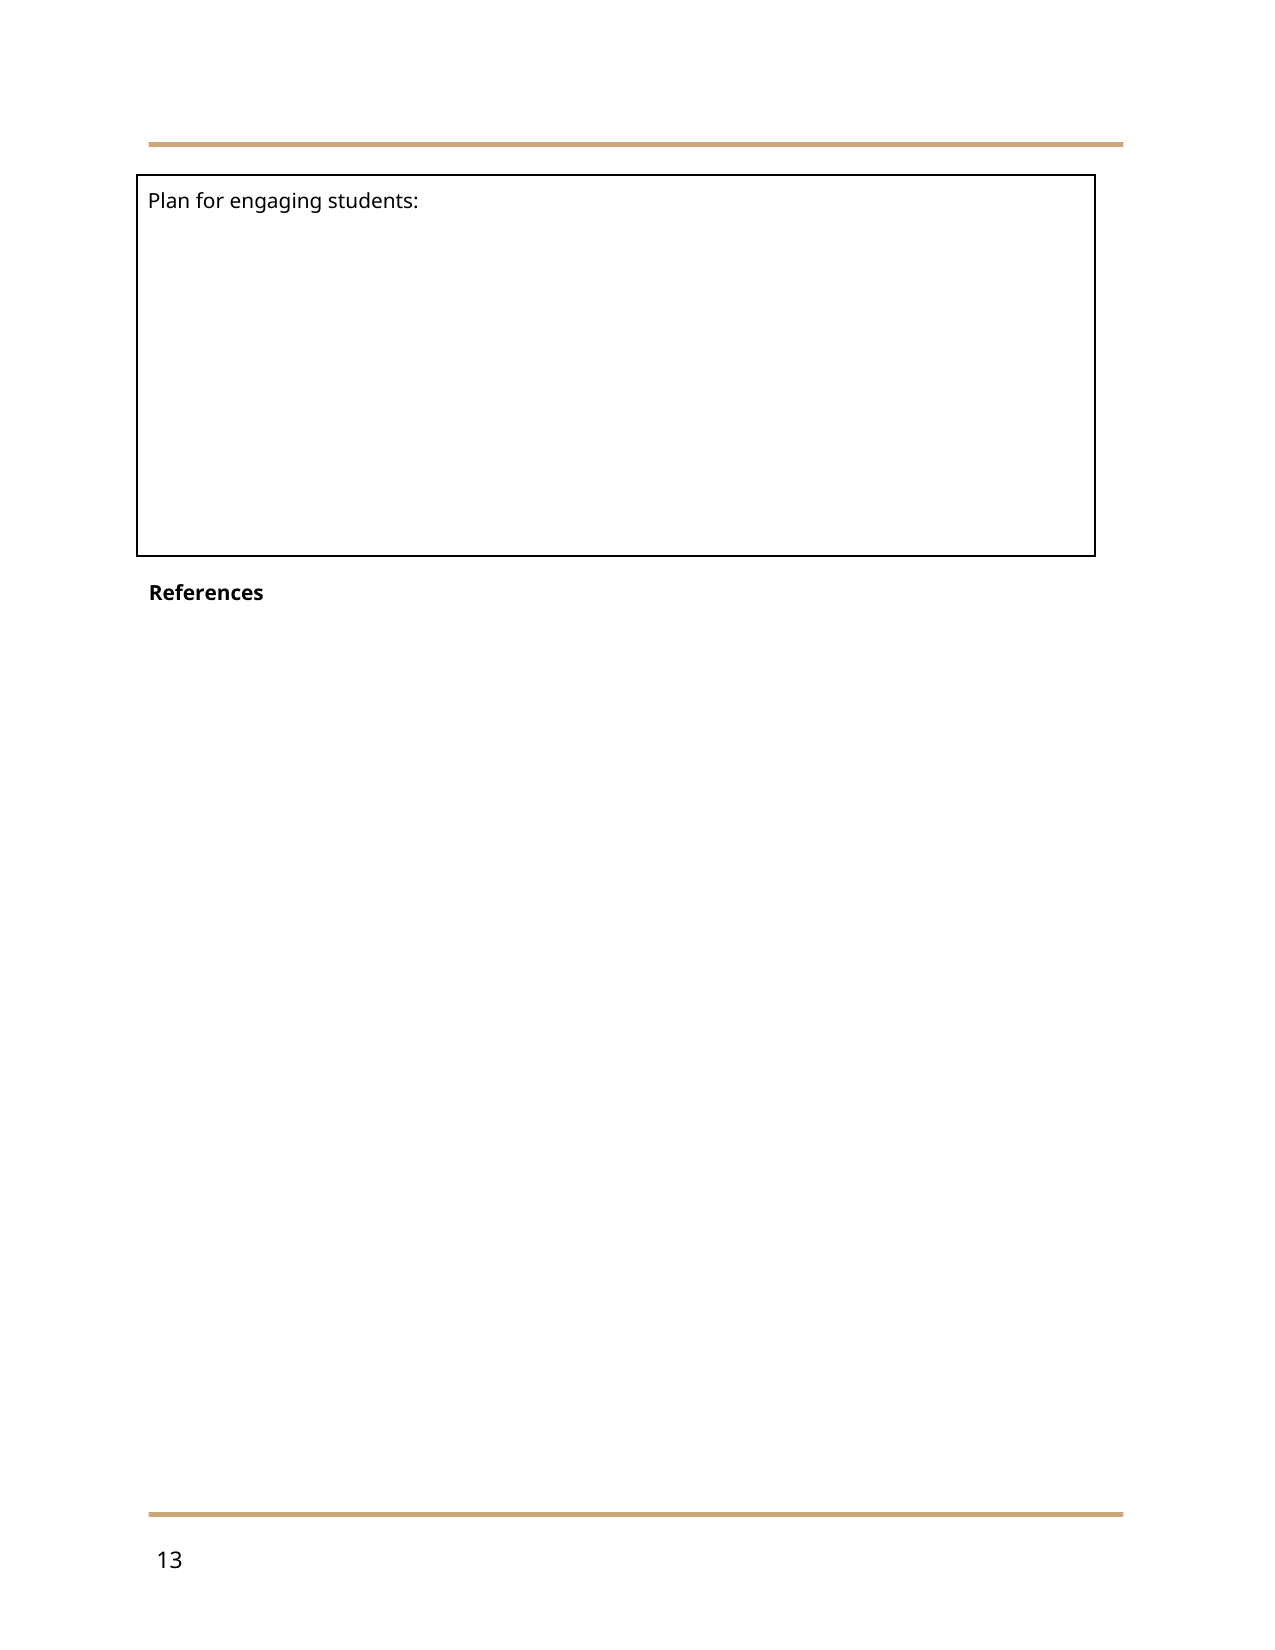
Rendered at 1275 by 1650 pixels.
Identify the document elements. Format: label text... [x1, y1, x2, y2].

picture [148, 1512, 1124, 1517]
text References [148, 578, 1106, 607]
table_header Plan for engaging students: [138, 176, 1094, 555]
picture [148, 142, 1124, 147]
